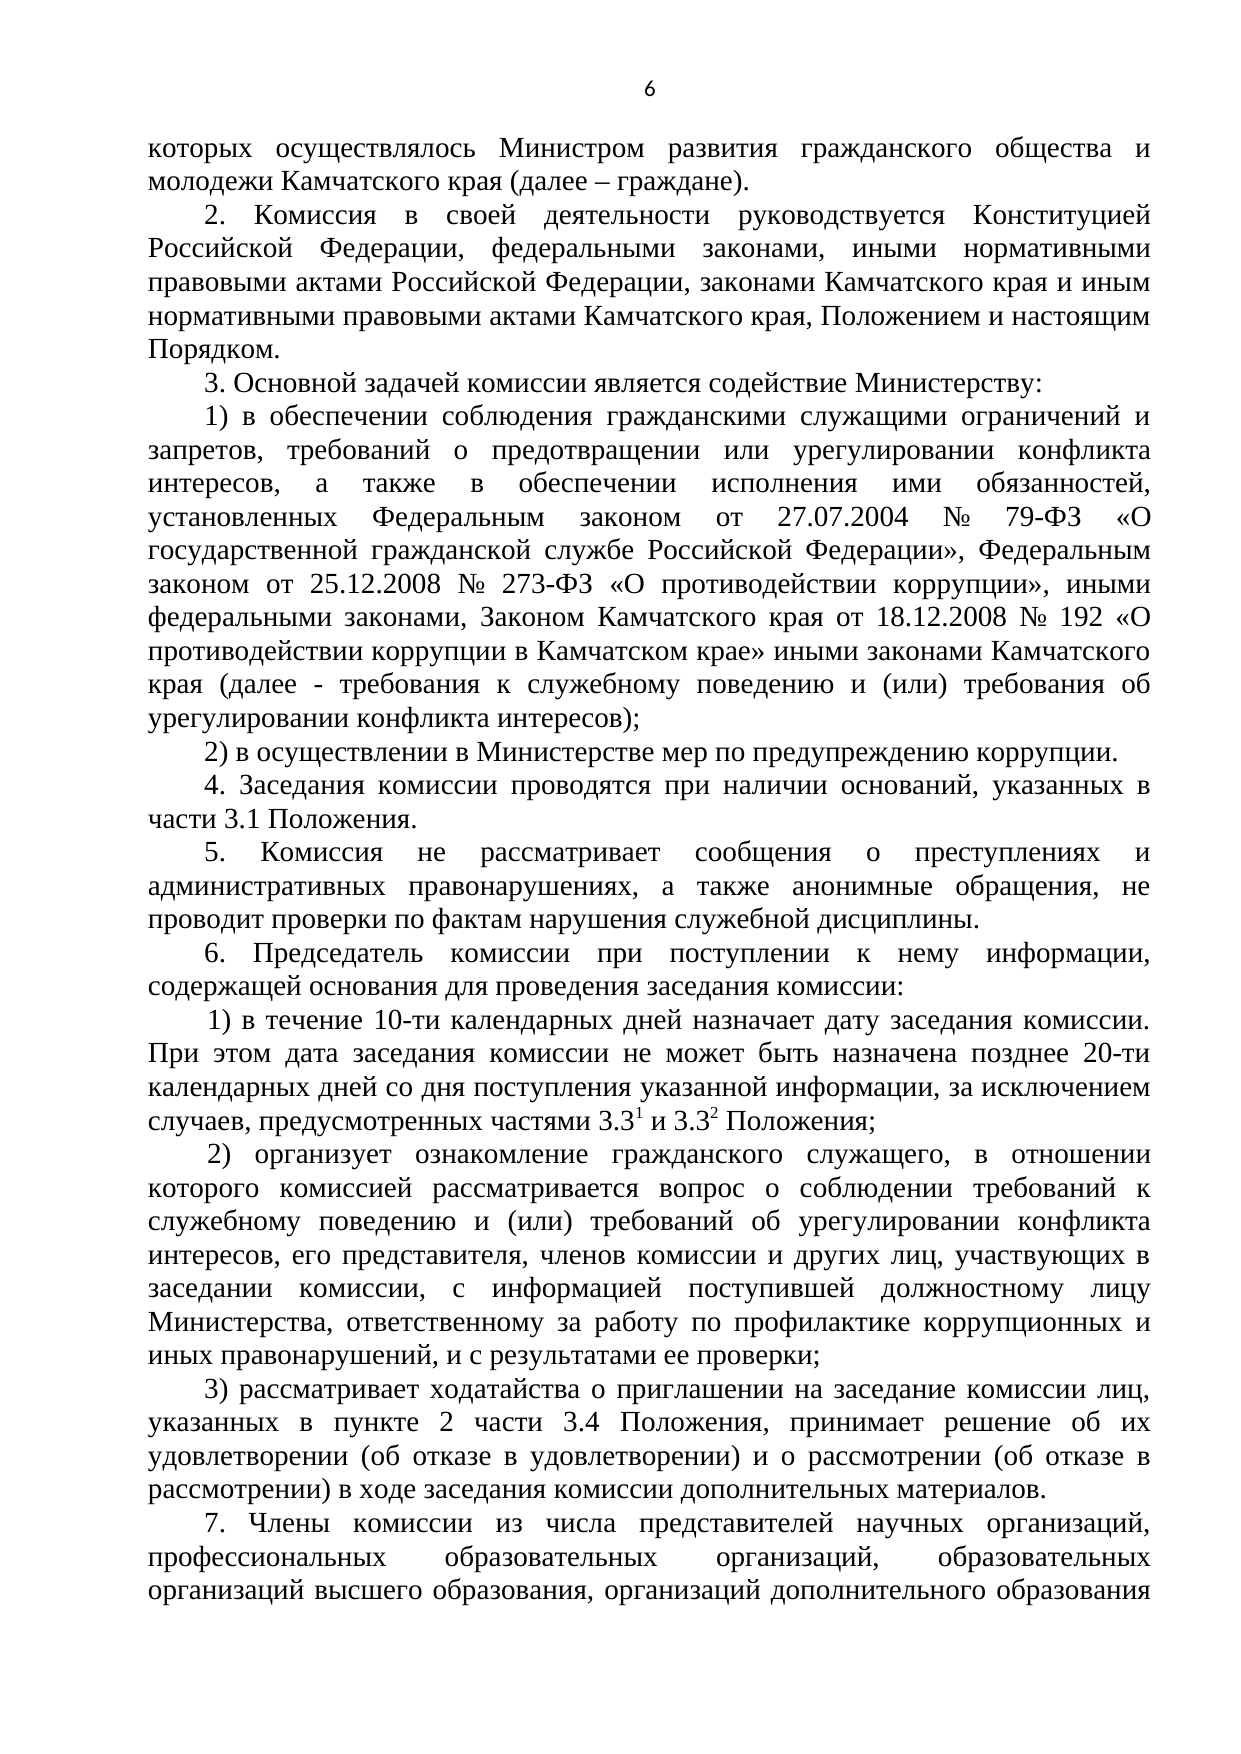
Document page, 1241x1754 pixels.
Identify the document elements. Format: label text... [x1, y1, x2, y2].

text 2. Комиссия в своей деятельности руководствуется Конституцией Российской Федерации, федеральными законами, иными нормативными правовыми актами Российской Федерации, законами Камчатского края и иным нормативными правовыми актами Камчатского края, Положением и настоящим Порядком. [148, 197, 1152, 365]
text 1) в течение 10-ти календарных дней назначает дату заседания комиссии. При этом дата заседания комиссии не может быть назначена позднее 20-ти календарных дней со дня поступления указанной информации, за исключением случаев, предусмотренных частями 3.31 и 3.32 Положения; [148, 1002, 1152, 1136]
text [148, 130, 1152, 197]
text 2) в осуществлении в Министерстве мер по предупреждению коррупции. [148, 734, 1152, 767]
text 2) организует ознакомление гражданского служащего, в отношении которого комиссией рассматривается вопрос о соблюдении требований к служебному поведению и (или) требований об урегулировании конфликта интересов, его представителя, членов комиссии и других лиц, участвующих в заседании комиссии, с информацией поступившей должностному лицу Министерства, ответственному за работу по профилактике коррупционных и иных правонарушений, и с результатами ее проверки; [148, 1136, 1152, 1371]
text 3) рассматривает ходатайства о приглашении на заседание комиссии лиц, указанных в пункте 2 части 3.4 Положения, принимает решение об их удовлетворении (об отказе в удовлетворении) и о рассмотрении (об отказе в рассмотрении) в ходе заседания комиссии дополнительных материалов. [148, 1371, 1152, 1505]
text 1) в обеспечении соблюдения гражданскими служащими ограничений и запретов, требований о предотвращении или урегулировании конфликта интересов, а также в обеспечении исполнения ими обязанностей, установленных Федеральным законом от 27.07.2004 № 79-ФЗ «О государственной гражданской службе Российской Федерации», Федеральным законом от 25.12.2008 № 273-ФЗ «О противодействии коррупции», иными федеральными законами, Законом Камчатского края от 18.12.2008 № 192 «О противодействии коррупции в Камчатском крае» иными законами Камчатского края (далее - требования к служебному поведению и (или) требования об урегулировании конфликта интересов); [148, 398, 1152, 734]
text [148, 1505, 1152, 1606]
text 5. Комиссия не рассматривает сообщения о преступлениях и административных правонарушениях, а также анонимные обращения, не проводит проверки по фактам нарушения служебной дисциплины. [148, 834, 1152, 935]
text 3. Основной задачей комиссии является содействие Министерству: [148, 365, 1152, 398]
text 6. Председатель комиссии при поступлении к нему информации, содержащей основания для проведения заседания комиссии: [148, 935, 1152, 1002]
text 4. Заседания комиссии проводятся при наличии оснований, указанных в части 3.1 Положения. [148, 767, 1152, 834]
